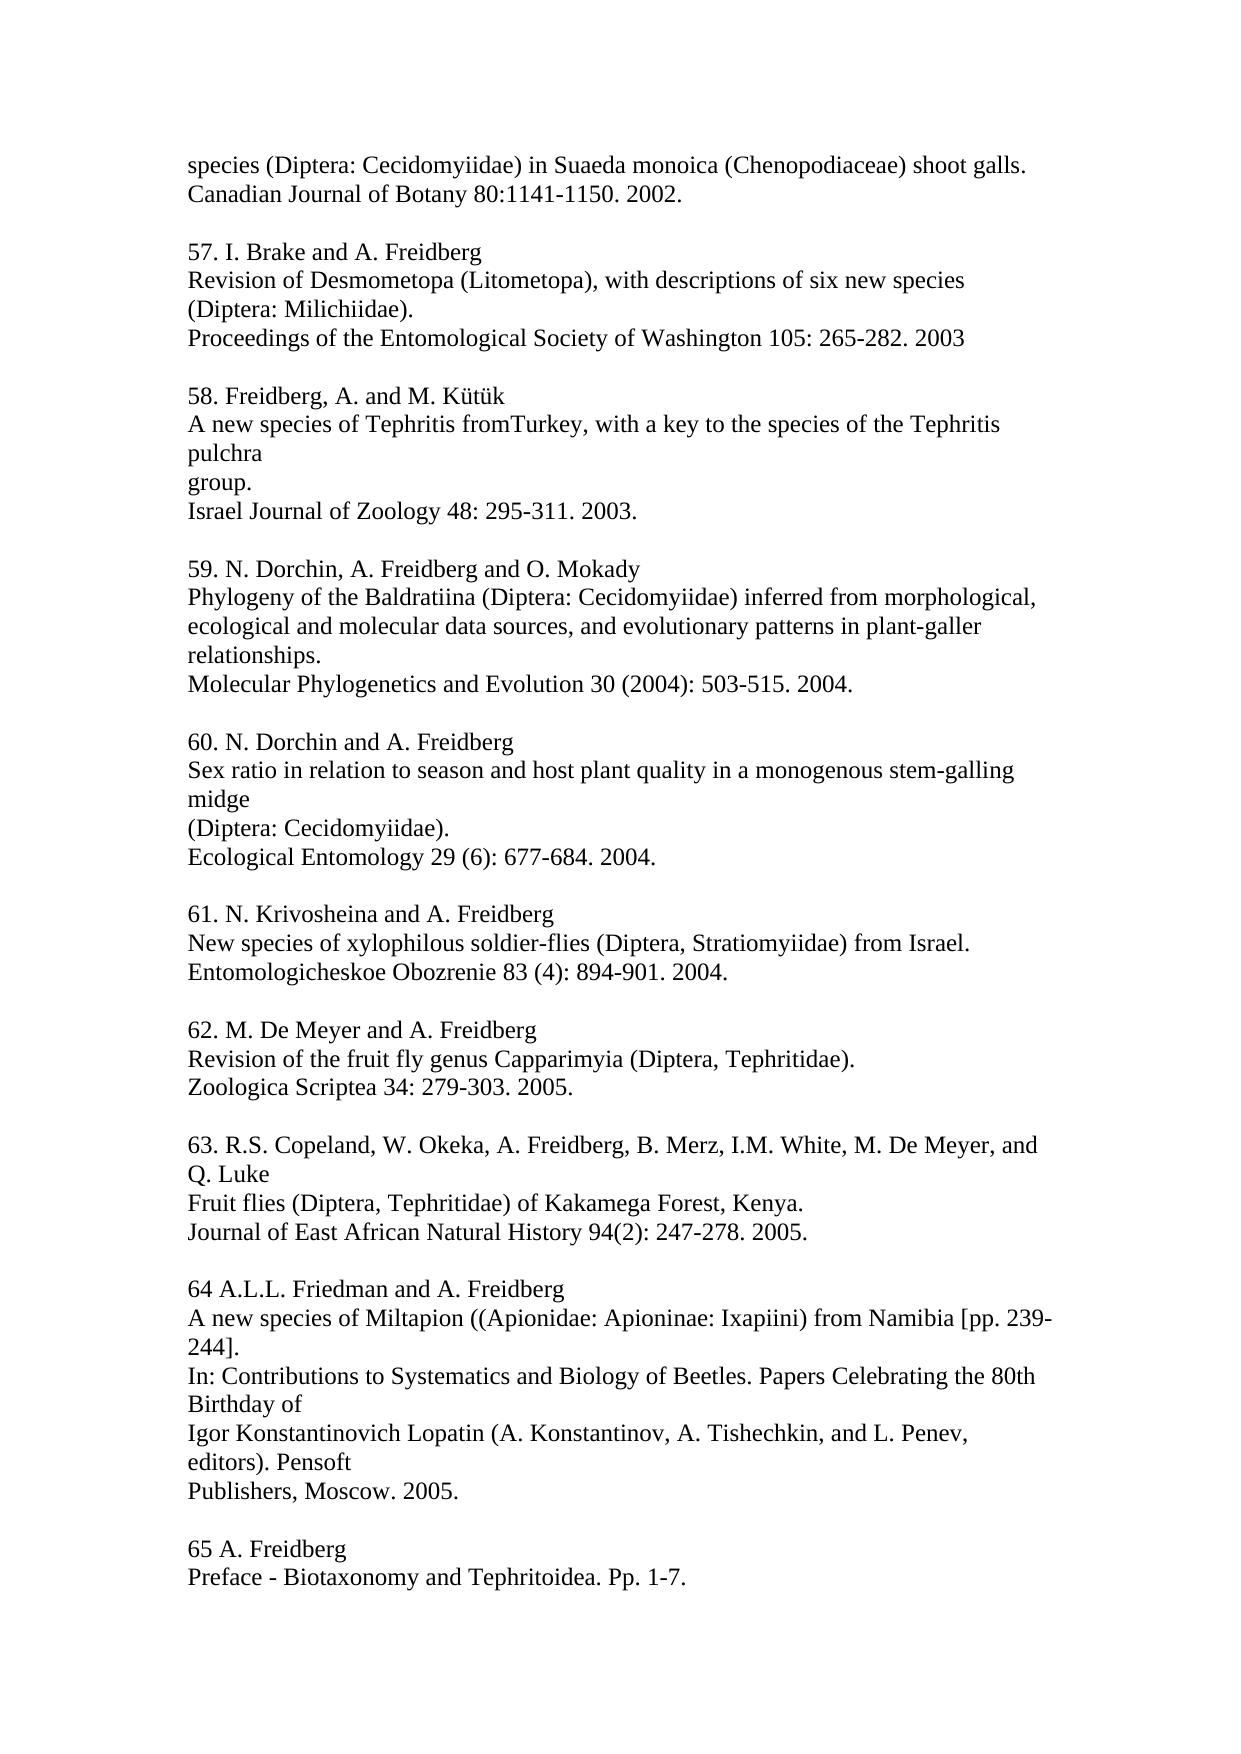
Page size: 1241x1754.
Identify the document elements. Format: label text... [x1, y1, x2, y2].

text 64 A.L.L. Friedman and A. Freidberg A new species of Miltapion ((Apionidae: Apioninae: Ixapiini) from Namibia [pp. 239-244]. In: Contributions to Systematics and Biology of Beetles. Papers Celebrating the 80th Birthday of Igor Konstantinovich Lopatin (A. Konstantinov, A. Tishechkin, and L. Penev, editors). Pensoft Publishers, Moscow. 2005. [187, 1274, 1053, 1504]
text 63. R.S. Copeland, W. Okeka, A. Freidberg, B. Merz, I.M. White, M. De Meyer, and Q. Luke Fruit flies (Diptera, Tephritidae) of Kakamega Forest, Kenya. Journal of East African Natural History 94(2): 247-278. 2005. [187, 1130, 1053, 1245]
text 62. M. De Meyer and A. Freidberg Revision of the fruit fly genus Capparimyia (Diptera, Tephritidae). Zoologica Scriptea 34: 279-303. 2005. [187, 1015, 1053, 1101]
text 59. N. Dorchin, A. Freidberg and O. Mokady Phylogeny of the Baldratiina (Diptera: Cecidomyiidae) inferred from morphological, ecological and molecular data sources, and evolutionary patterns in plant-galler relationships. Molecular Phylogenetics and Evolution 30 (2004): 503-515. 2004. [187, 554, 1053, 697]
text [187, 150, 1053, 207]
text 60. N. Dorchin and A. Freidberg Sex ratio in relation to season and host plant quality in a monogenous stem-galling midge (Diptera: Cecidomyiidae). Ecological Entomology 29 (6): 677-684. 2004. [187, 727, 1053, 870]
text 61. N. Krivosheina and A. Freidberg New species of xylophilous soldier-flies (Diptera, Stratiomyiidae) from Israel. Entomologicheskoe Obozrenie 83 (4): 894-901. 2004. [187, 899, 1053, 986]
text 57. I. Brake and A. Freidberg Revision of Desmometopa (Litometopa), with descriptions of six new species (Diptera: Milichiidae). Proceedings of the Entomological Society of Washington 105: 265-282. 2003 [187, 237, 1053, 352]
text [187, 1534, 1053, 1591]
text 58. Freidberg, A. and M. Kütük A new species of Tephritis fromTurkey, with a key to the species of the Tephritis pulchra group. Israel Journal of Zoology 48: 295-311. 2003. [187, 381, 1053, 524]
